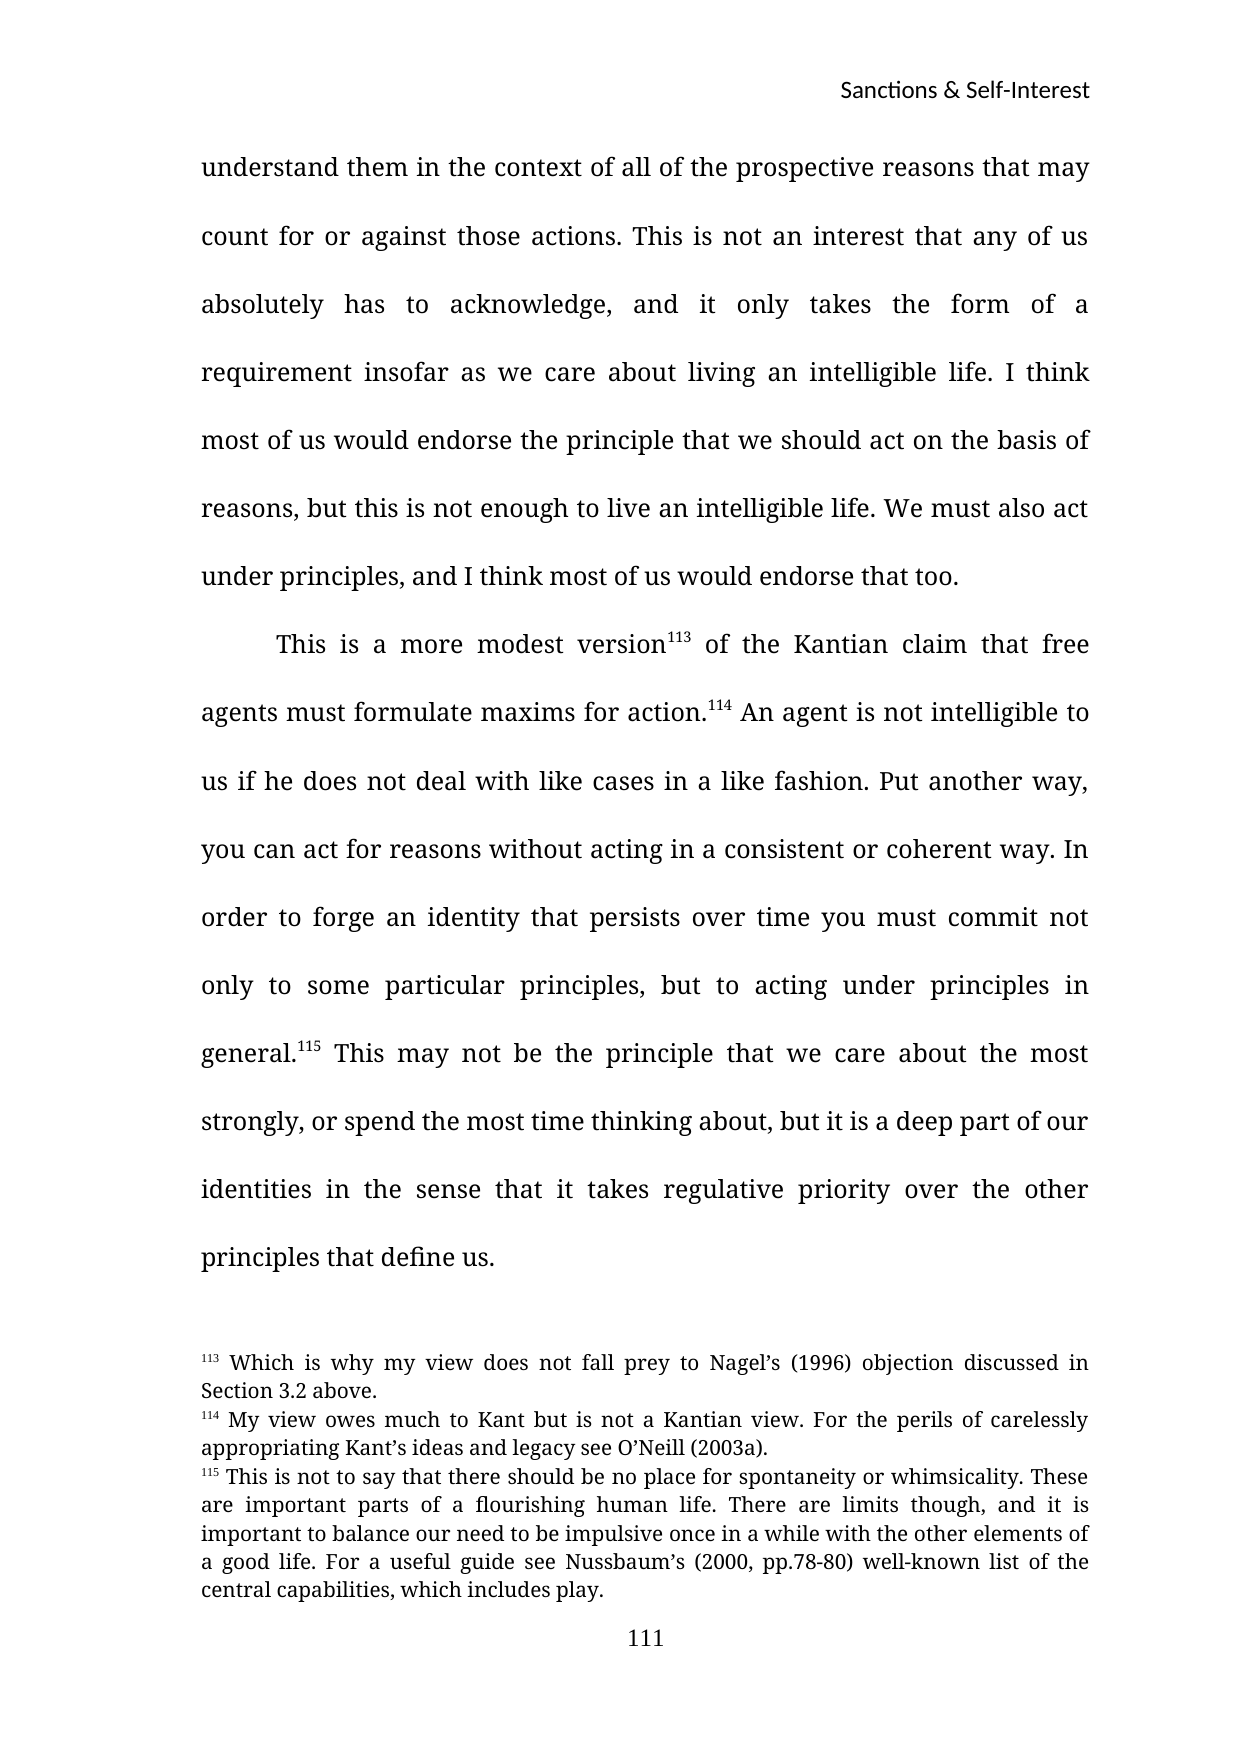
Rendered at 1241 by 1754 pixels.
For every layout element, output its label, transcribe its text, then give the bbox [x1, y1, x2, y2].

text This is a more modest version of the Kantian claim that free agents must formulate maxims for action. An agent is not intelligible to us if he does not deal with like cases in a like fashion. Put another way, you can act for reasons without acting in a consistent or coherent way. In order to forge an identity that persists over time you must commit not only to some particular principles, but to acting under principles in general. This may not be the principle that we care about the most strongly, or spend the most time thinking about, but it is a deep part of our identities in the sense that it takes regulative priority over the other principles that define us. [201, 627, 1090, 1274]
